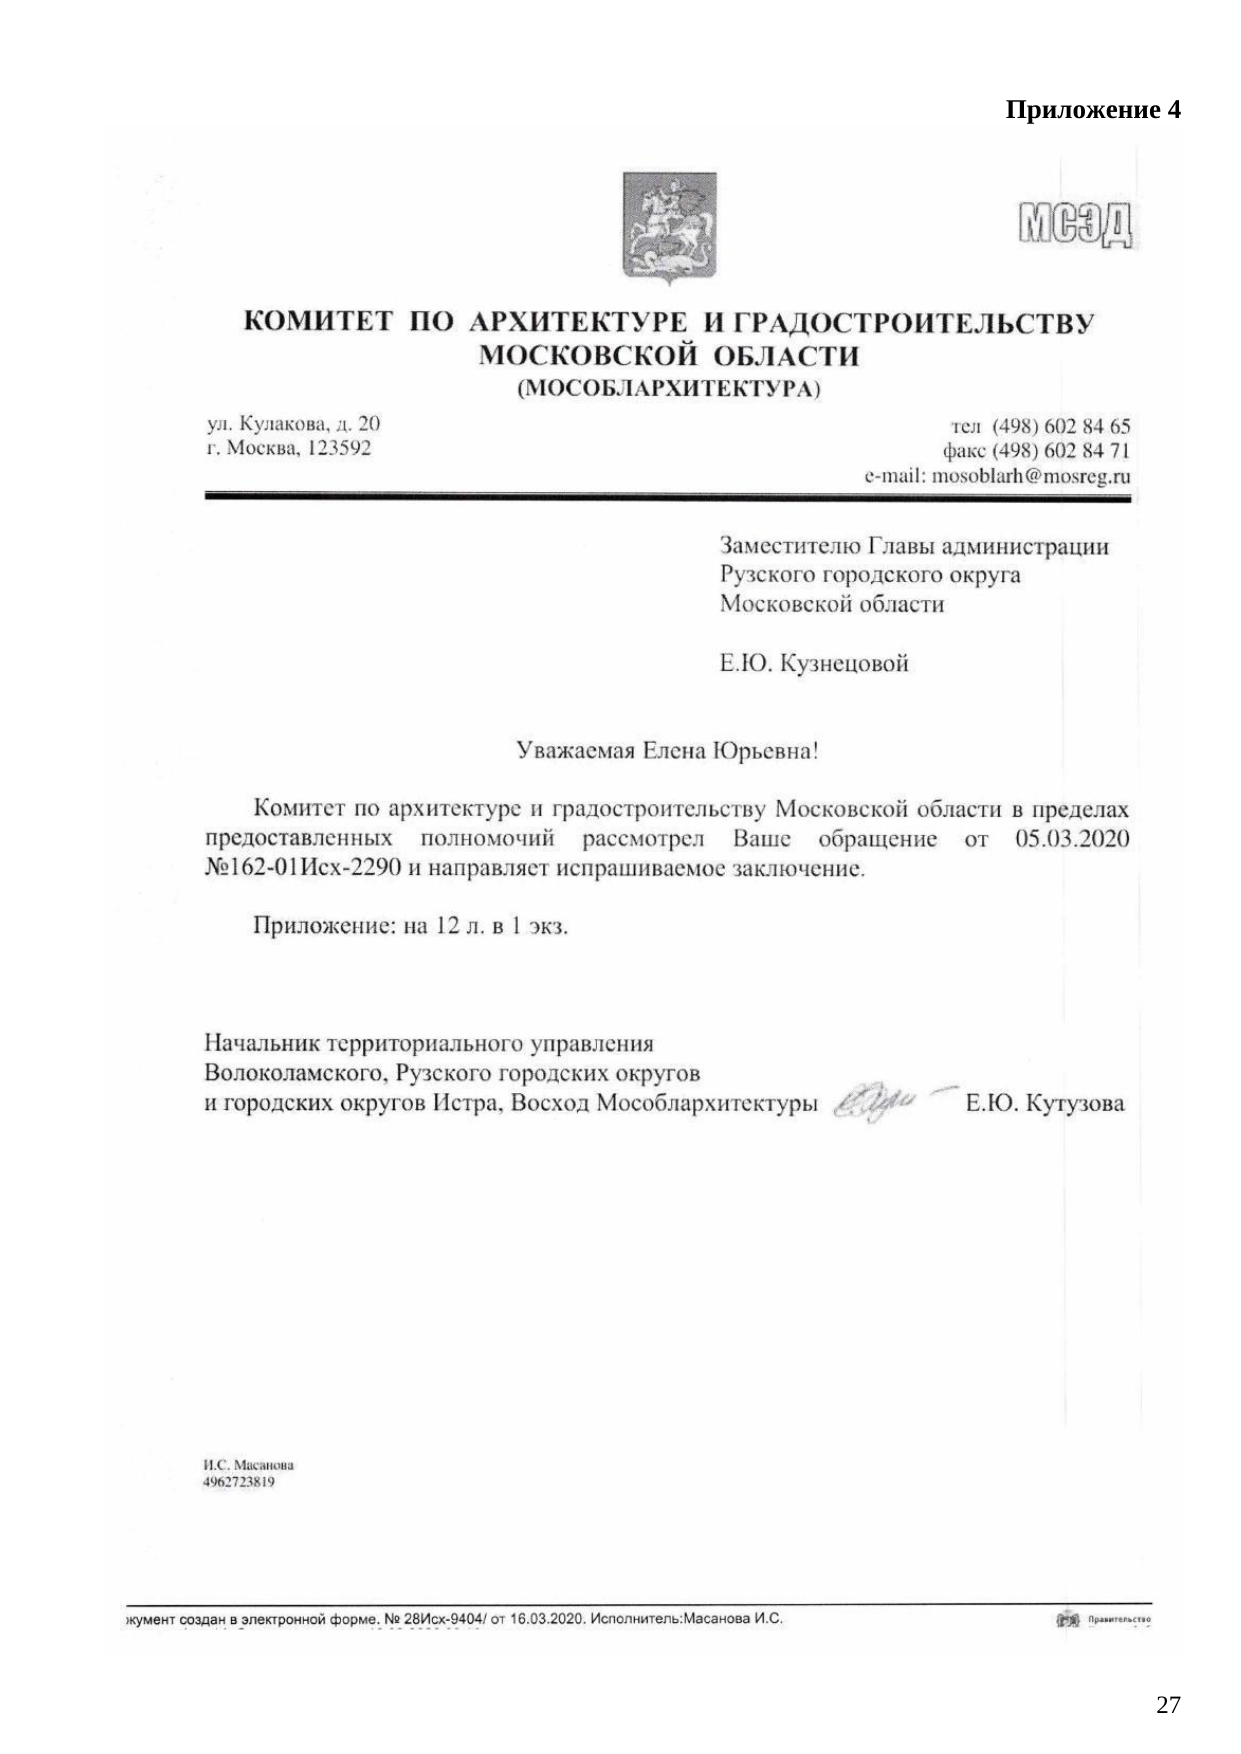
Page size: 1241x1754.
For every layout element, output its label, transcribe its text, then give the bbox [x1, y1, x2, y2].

picture [103, 124, 1182, 1658]
subtitle Приложение 4 [43, 93, 1181, 124]
